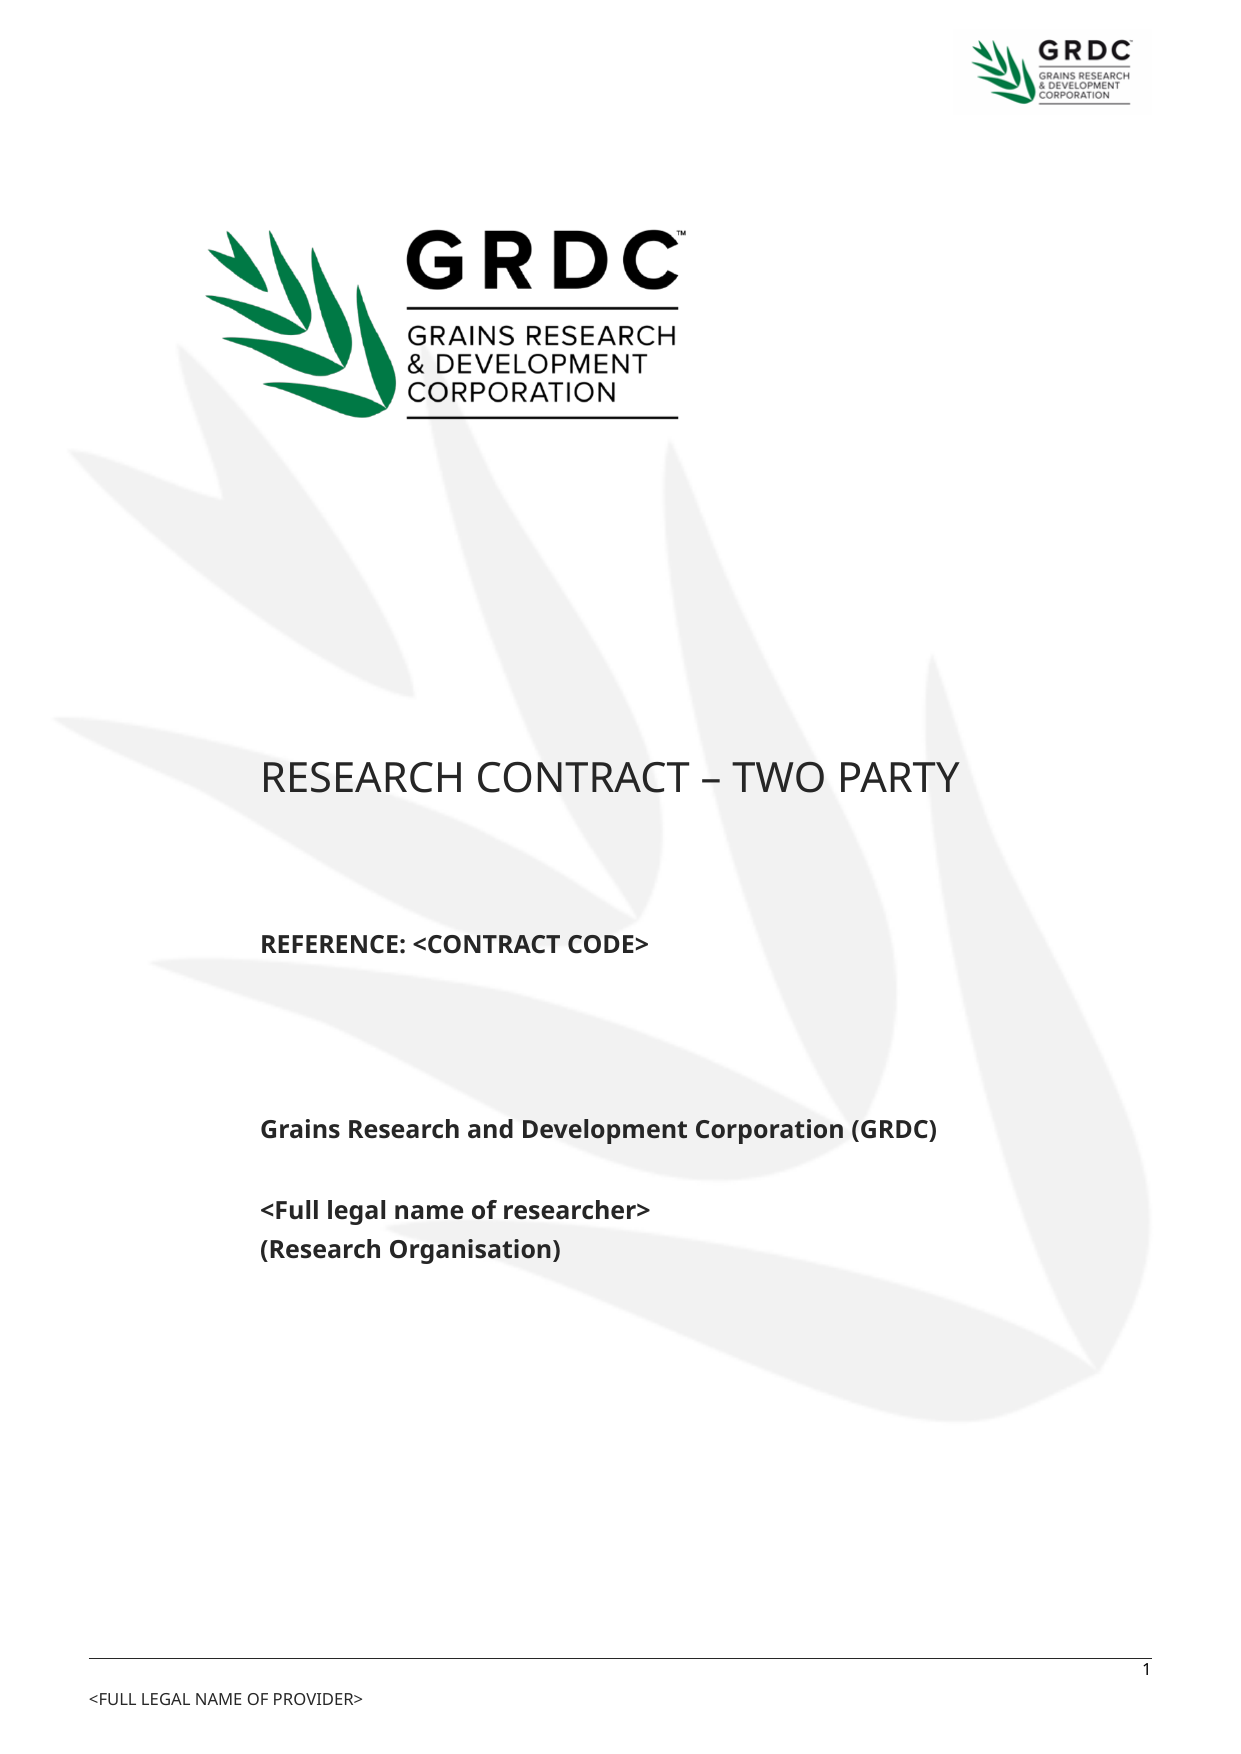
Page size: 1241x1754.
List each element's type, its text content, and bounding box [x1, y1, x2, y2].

picture [952, 29, 1152, 115]
text reference: [260, 927, 1152, 961]
text Grains Research and Development Corporation (GRDC) [260, 1112, 1152, 1146]
text (Research Organisation) [260, 1193, 1152, 1266]
title RESEARCH CONTRACT – TWO PARTY [260, 748, 1152, 804]
picture [0, 172, 1241, 1483]
